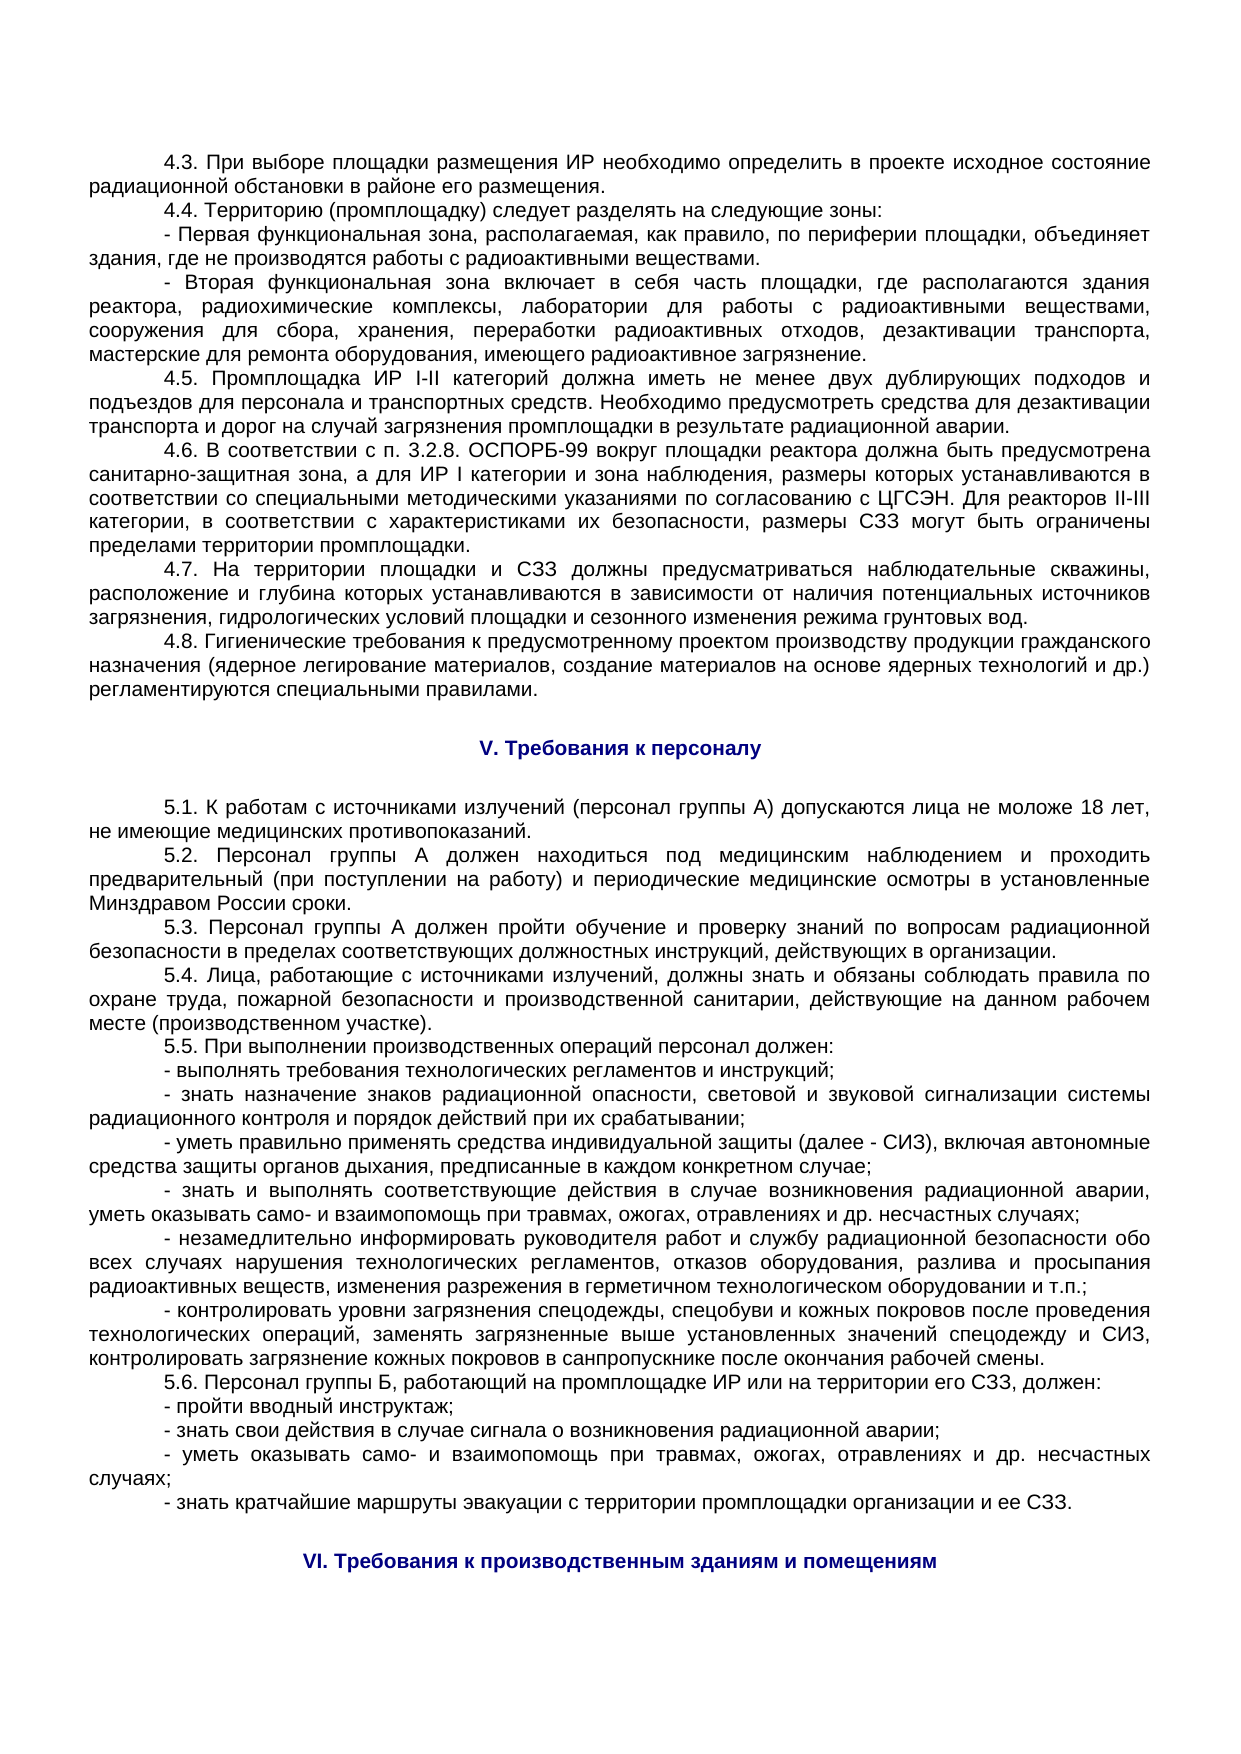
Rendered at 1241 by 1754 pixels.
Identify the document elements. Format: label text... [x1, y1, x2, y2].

text 5.2. Персонал группы А должен находиться под медицинским наблюдением и проходить предварительный (при поступлении на работу) и периодические медицинские осмотры в установленные Минздравом России сроки. [88, 843, 1152, 914]
text 5.3. Персонал группы А должен пройти обучение и проверку знаний по вопросам радиационной безопасности в пределах соответствующих должностных инструкций, действующих в организации. [88, 914, 1152, 962]
text 5.5. При выполнении производственных операций персонал должен: [88, 1034, 1152, 1058]
text 4.8. Гигиенические требования к предусмотренному проектом производству продукции гражданского назначения (ядерное легирование материалов, создание материалов на основе ядерных технологий и др.) регламентируются специальными правилами. [88, 629, 1152, 701]
text - знать и выполнять соответствующие действия в случае возникновения радиационной аварии, уметь оказывать само- и взаимопомощь при травмах, ожогах, отравлениях и др. несчастных случаях; [88, 1178, 1152, 1226]
text 5.6. Персонал группы Б, работающий на промплощадке ИР или на территории его СЗЗ, должен: [88, 1370, 1152, 1394]
text - пройти вводный инструктаж; [88, 1394, 1152, 1418]
text - незамедлительно информировать руководителя работ и службу радиационной безопасности обо всех случаях нарушения технологических регламентов, отказов оборудования, разлива и просыпания радиоактивных веществ, изменения разрежения в герметичном технологическом оборудовании и т.п.; [88, 1226, 1152, 1298]
text 4.5. Промплощадка ИР I-II категорий должна иметь не менее двух дублирующих подходов и подъездов для персонала и транспортных средств. Необходимо предусмотреть средства для дезактивации транспорта и дорог на случай загрязнения промплощадки в результате радиационной аварии. [88, 366, 1152, 437]
list V. Требования к персоналу [88, 736, 1152, 760]
text - уметь оказывать само- и взаимопомощь при травмах, ожогах, отравлениях и др. несчастных случаях; [88, 1442, 1152, 1489]
text - выполнять требования технологических регламентов и инструкций; [88, 1058, 1152, 1082]
list VI. Требования к производственным зданиям и помещениям [88, 1548, 1152, 1572]
text - Вторая функциональная зона включает в себя часть площадки, где располагаются здания реактора, радиохимические комплексы, лаборатории для работы с радиоактивными веществами, сооружения для сбора, хранения, переработки радиоактивных отходов, дезактивации транспорта, мастерские для ремонта оборудования, имеющего радиоактивное загрязнение. [88, 270, 1152, 366]
text - знать свои действия в случае сигнала о возникновения радиационной аварии; [88, 1418, 1152, 1442]
text - уметь правильно применять средства индивидуальной защиты (далее - СИЗ), включая автономные средства защиты органов дыхания, предписанные в каждом конкретном случае; [88, 1130, 1152, 1178]
text - знать кратчайшие маршруты эвакуации с территории промплощадки организации и ее СЗЗ. [88, 1489, 1152, 1513]
text 5.4. Лица, работающие с источниками излучений, должны знать и обязаны соблюдать правила по охране труда, пожарной безопасности и производственной санитарии, действующие на данном рабочем месте (производственном участке). [88, 962, 1152, 1034]
text - Первая функциональная зона, располагаемая, как правило, по периферии площадки, объединяет здания, где не производятся работы с радиоактивными веществами. [88, 222, 1152, 270]
text 4.4. Территорию (промплощадку) следует разделять на следующие зоны: [88, 198, 1152, 222]
text 4.3. При выборе площадки размещения ИР необходимо определить в проекте исходное состояние радиационной обстановки в районе его размещения. [88, 150, 1152, 198]
text 4.7. На территории площадки и СЗЗ должны предусматриваться наблюдательные скважины, расположение и глубина которых устанавливаются в зависимости от наличия потенциальных источников загрязнения, гидрологических условий площадки и сезонного изменения режима грунтовых вод. [88, 557, 1152, 629]
text - знать назначение знаков радиационной опасности, световой и звуковой сигнализации системы радиационного контроля и порядок действий при их срабатывании; [88, 1082, 1152, 1130]
text 4.6. В соответствии с п. 3.2.8. ОСПОРБ-99 вокруг площадки реактора должна быть предусмотрена санитарно-защитная зона, а для ИР I категории и зона наблюдения, размеры которых устанавливаются в соответствии со специальными методическими указаниями по согласованию с ЦГСЭН. Для реакторов II-III категории, в соответствии с характеристиками их безопасности, размеры СЗЗ могут быть ограничены пределами территории промплощадки. [88, 437, 1152, 557]
text - контролировать уровни загрязнения спецодежды, спецобуви и кожных покровов после проведения технологических операций, заменять загрязненные выше установленных значений спецодежду и СИЗ, контролировать загрязнение кожных покровов в санпропускнике после окончания рабочей смены. [88, 1298, 1152, 1370]
text 5.1. К работам с источниками излучений (персонал группы А) допускаются лица не моложе 18 лет, не имеющие медицинских противопоказаний. [88, 795, 1152, 843]
